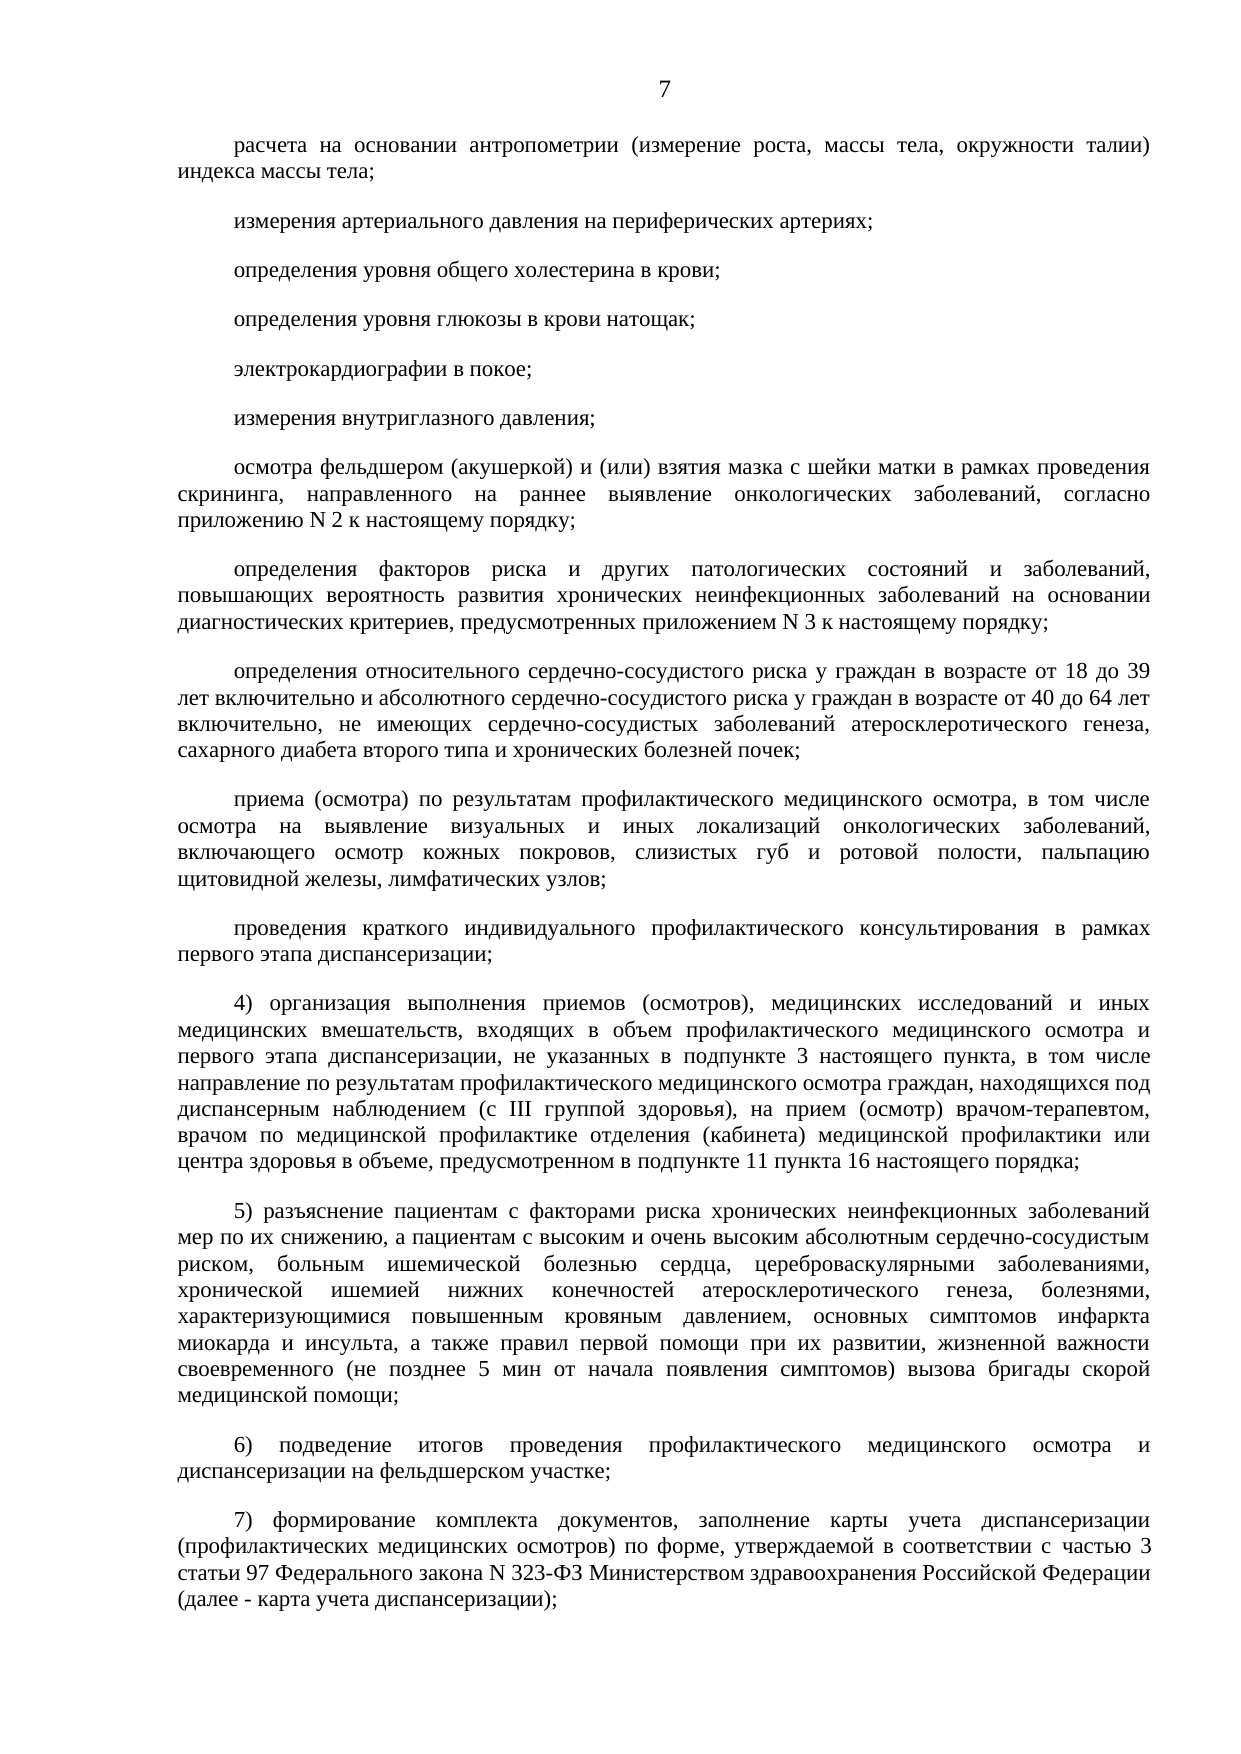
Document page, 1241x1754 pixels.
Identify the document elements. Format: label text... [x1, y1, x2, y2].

text приема (осмотра) по результатам профилактического медицинского осмотра, в том числе осмотра на выявление визуальных и иных локализаций онкологических заболеваний, включающего осмотр кожных покровов, слизистых губ и ротовой полости, пальпацию щитовидной железы, лимфатических узлов; [177, 786, 1152, 891]
text электрокардиографии в покое; [177, 355, 1152, 381]
text проведения краткого индивидуального профилактического консультирования в рамках первого этапа диспансеризации; [177, 914, 1152, 967]
text определения факторов риска и других патологических состояний и заболеваний, повышающих вероятность развития хронических неинфекционных заболеваний на основании диагностических критериев, предусмотренных приложением N 3 к настоящему порядку; [177, 555, 1152, 634]
text осмотра фельдшером (акушеркой) и (или) взятия мазка с шейки матки в рамках проведения скрининга, направленного на раннее выявление онкологических заболеваний, согласно приложению N 2 к настоящему порядку; [177, 453, 1152, 532]
text определения относительного сердечно-сосудистого риска у граждан в возрасте от 18 до 39 лет включительно и абсолютного сердечно-сосудистого риска у граждан в возрасте от 40 до 64 лет включительно, не имеющих сердечно-сосудистых заболеваний атеросклеротического генеза, сахарного диабета второго типа и хронических болезней почек; [177, 657, 1152, 763]
text определения уровня общего холестерина в крови; [177, 256, 1152, 282]
text измерения артериального давления на периферических артериях; [177, 207, 1152, 233]
text 4) организация выполнения приемов (осмотров), медицинских исследований и иных медицинских вмешательств, входящих в объем профилактического медицинского осмотра и первого этапа диспансеризации, не указанных в подпункте 3 настоящего пункта, в том числе направление по результатам профилактического медицинского осмотра граждан, находящихся под диспансерным наблюдением (с III группой здоровья), на прием (осмотр) врачом-терапевтом, врачом по медицинской профилактике отделения (кабинета) медицинской профилактики или центра здоровья в объеме, предусмотренном в подпункте 11 пункта 16 настоящего порядка; [177, 989, 1152, 1174]
text 7) формирование комплекта документов, заполнение карты учета диспансеризации (профилактических медицинских осмотров) по форме, утверждаемой в соответствии с частью 3 статьи 97 Федерального закона N 323-ФЗ Министерством здравоохранения Российской Федерации (далее - карта учета диспансеризации); [177, 1506, 1152, 1612]
text измерения внутриглазного давления; [177, 404, 1152, 430]
text определения уровня глюкозы в крови натощак; [177, 305, 1152, 332]
text 5) разъяснение пациентам с факторами риска хронических неинфекционных заболеваний мер по их снижению, а пациентам с высоким и очень высоким абсолютным сердечно-сосудистым риском, больным ишемической болезнью сердца, цереброваскулярными заболеваниями, хронической ишемией нижних конечностей атеросклеротического генеза, болезнями, характеризующимися повышенным кровяным давлением, основных симптомов инфаркта миокарда и инсульта, а также правил первой помощи при их развитии, жизненной важности своевременного (не позднее 5 мин от начала появления симптомов) вызова бригады скорой медицинской помощи; [177, 1197, 1152, 1408]
text 6) подведение итогов проведения профилактического медицинского осмотра и диспансеризации на фельдшерском участке; [177, 1431, 1152, 1483]
text расчета на основании антропометрии (измерение роста, массы тела, окружности талии) индекса массы тела; [177, 131, 1152, 184]
